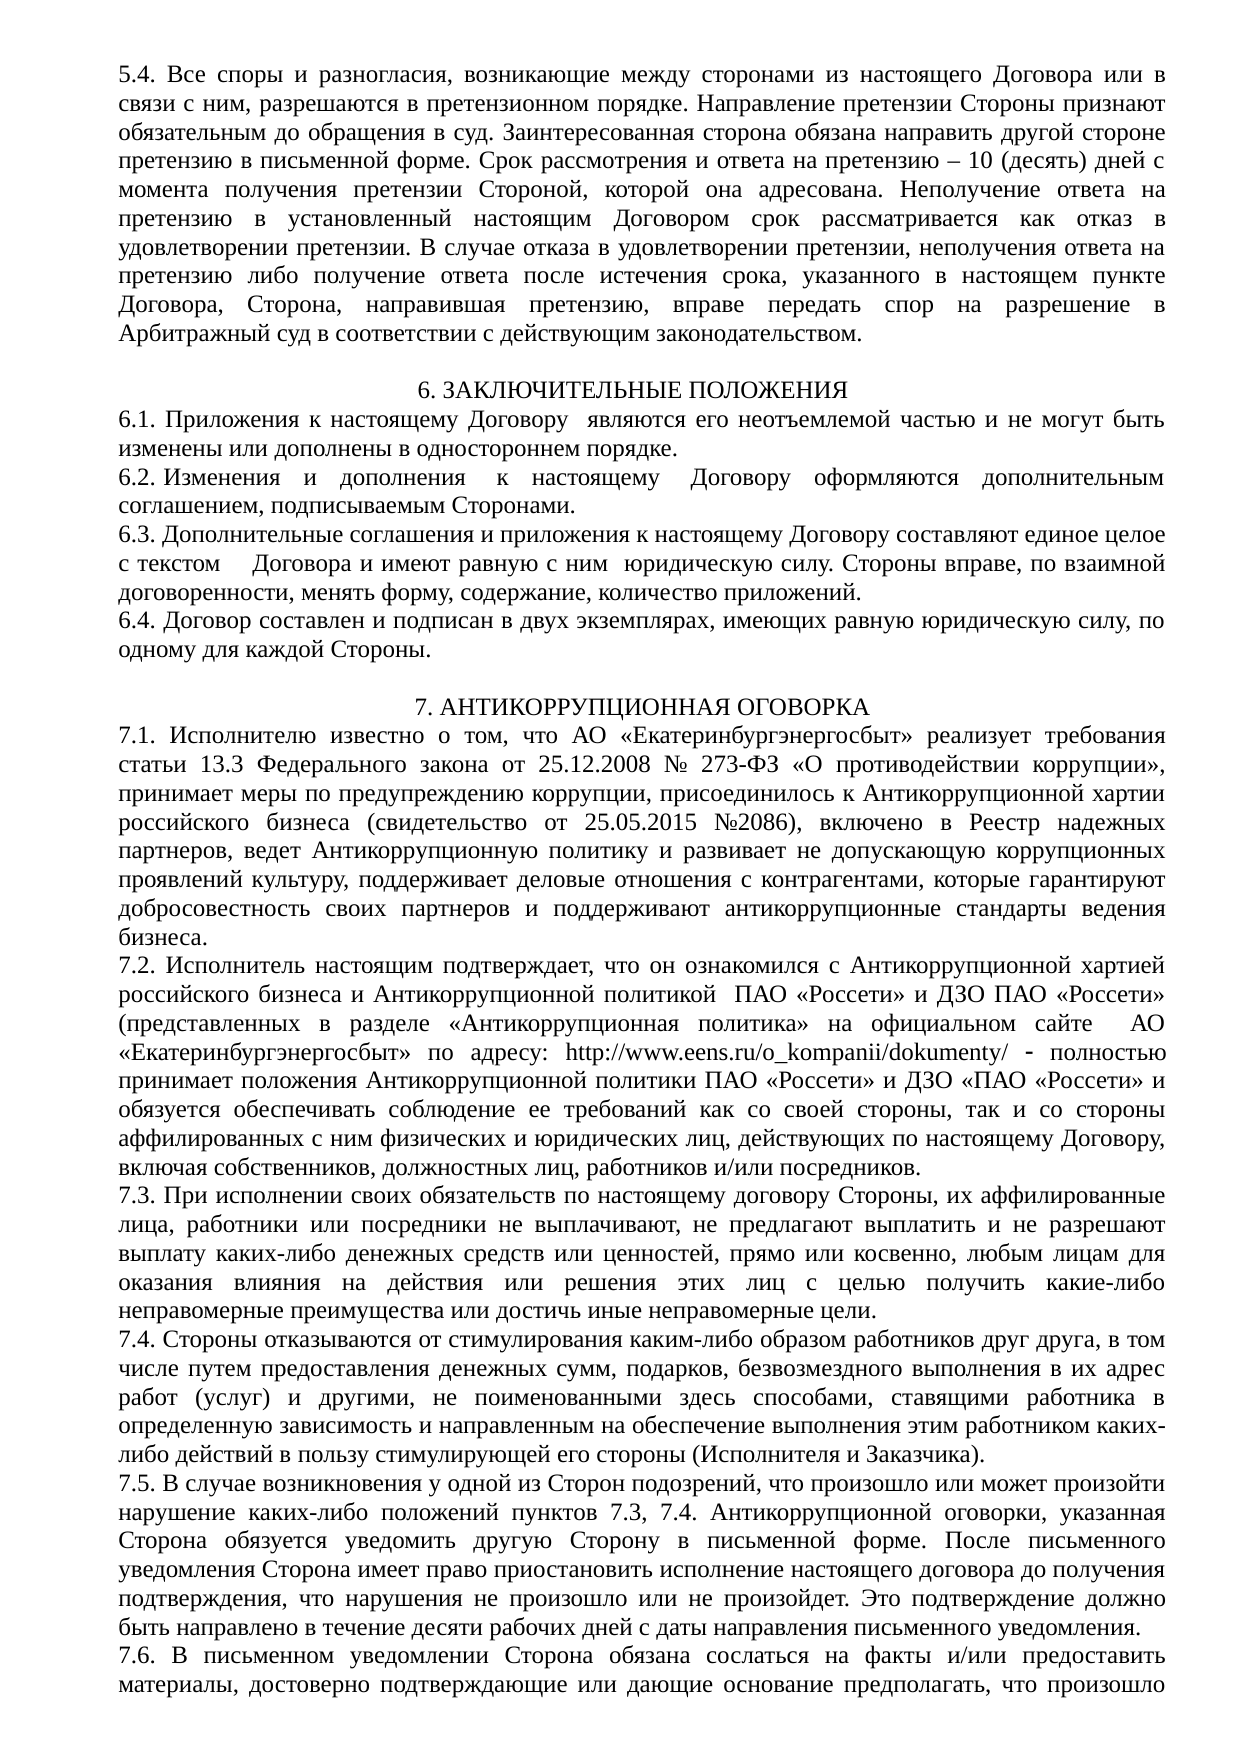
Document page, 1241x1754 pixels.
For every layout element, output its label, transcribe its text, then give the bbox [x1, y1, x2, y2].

text 6.1. Приложения к настоящему Договору являются его неотъемлемой частью и не могут быть изменены или дополнены в одностороннем порядке. [118, 404, 1167, 462]
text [118, 1640, 1167, 1698]
text 6.3. Дополнительные соглашения и приложения к настоящему Договору составляют единое целое с текстом Договора и имеют равную с ним юридическую силу. Стороны вправе, по взаимной договоренности, менять форму, содержание, количество приложений. [118, 519, 1167, 605]
text 6.4. Договор составлен и подписан в двух экземплярах, имеющих равную юридическую силу, по одному для каждой Стороны. [118, 605, 1167, 663]
text 7.5. В случае возникновения у одной из Сторон подозрений, что произошло или может произойти нарушение каких-либо положений пунктов 7.3, 7.4. Антикоррупционной оговорки, указанная Сторона обязуется уведомить другую Сторону в письменной форме. После письменного уведомления Сторона имеет право приостановить исполнение настоящего договора до получения подтверждения, что нарушения не произошло или не произойдет. Это подтверждение должно быть направлено в течение десяти рабочих дней с даты направления письменного уведомления. [118, 1468, 1167, 1640]
text 7.3. При исполнении своих обязательств по настоящему договору Стороны, их аффилированные лица, работники или посредники не выплачивают, не предлагают выплатить и не разрешают выплату каких-либо денежных средств или ценностей, прямо или косвенно, любым лицам для оказания влияния на действия или решения этих лиц с целью получить какие-либо неправомерные преимущества или достичь иные неправомерные цели. [118, 1180, 1167, 1324]
text 5.4. Все споры и разногласия, возникающие между сторонами из настоящего Договора или в связи с ним, разрешаются в претензионном порядке. Направление претензии Стороны признают обязательным до обращения в суд. Заинтересованная сторона обязана направить другой стороне претензию в письменной форме. Срок рассмотрения и ответа на претензию – 10 (десять) дней с момента получения претензии Стороной, которой она адресована. Неполучение ответа на претензию в установленный настоящим Договором срок рассматривается как отказ в удовлетворении претензии. В случае отказа в удовлетворении претензии, неполучения ответа на претензию либо получение ответа после истечения срока, указанного в настоящем пункте Договора, Сторона, направившая претензию, вправе передать спор на разрешение в Арбитражный суд в соответствии с действующим законодательством. [118, 59, 1167, 347]
text 6.2. Изменения и дополнения к настоящему Договору оформляются дополнительным соглашением, подписываемым Сторонами. [118, 462, 1167, 519]
text 7. АНТИКОРРУПЦИОННАЯ ОГОВОРКА [118, 692, 1167, 720]
text 7.2. Исполнитель настоящим подтверждает, что он ознакомился с Антикоррупционной хартией российского бизнеса и Антикоррупционной политикой ПАО «Россети» и ДЗО ПАО «Россети» (представленных в разделе «Антикоррупционная политика» на официальном сайте АО «Екатеринбургэнергосбыт» по адресу: http://www.eens.ru/o_kompanii/dokumenty/ полностью принимает положения Антикоррупционной политики ПАО «Россети» и ДЗО «ПАО «Россети» и обязуется обеспечивать соблюдение ее требований как со своей стороны, так и со стороны аффилированных с ним физических и юридических лиц, действующих по настоящему Договору, включая собственников, должностных лиц, работников и/или посредников. [118, 950, 1167, 1180]
text 6. ЗАКЛЮЧИТЕЛЬНЫЕ ПОЛОЖЕНИЯ [118, 375, 1092, 404]
text 7.4. Стороны отказываются от стимулирования каким-либо образом работников друг друга, в том числе путем предоставления денежных сумм, подарков, безвозмездного выполнения в их адрес работ (услуг) и другими, не поименованными здесь способами, ставящими работника в определенную зависимость и направленным на обеспечение выполнения этим работником каких-либо действий в пользу стимулирующей его стороны (Исполнителя и Заказчика). [118, 1324, 1167, 1468]
text 7.1. Исполнителю известно о том, что АО «Екатеринбургэнергосбыт» реализует требования статьи 13.3 Федерального закона от 25.12.2008 № 273-ФЗ «О противодействии коррупции», принимает меры по предупреждению коррупции, присоединилось к Антикоррупционной хартии российского бизнеса (свидетельство от 25.05.2015 №2086), включено в Реестр надежных партнеров, ведет Антикоррупционную политику и развивает не допускающую коррупционных проявлений культуру, поддерживает деловые отношения с контрагентами, которые гарантируют добросовестность своих партнеров и поддерживают антикоррупционные стандарты ведения бизнеса. [118, 720, 1167, 950]
